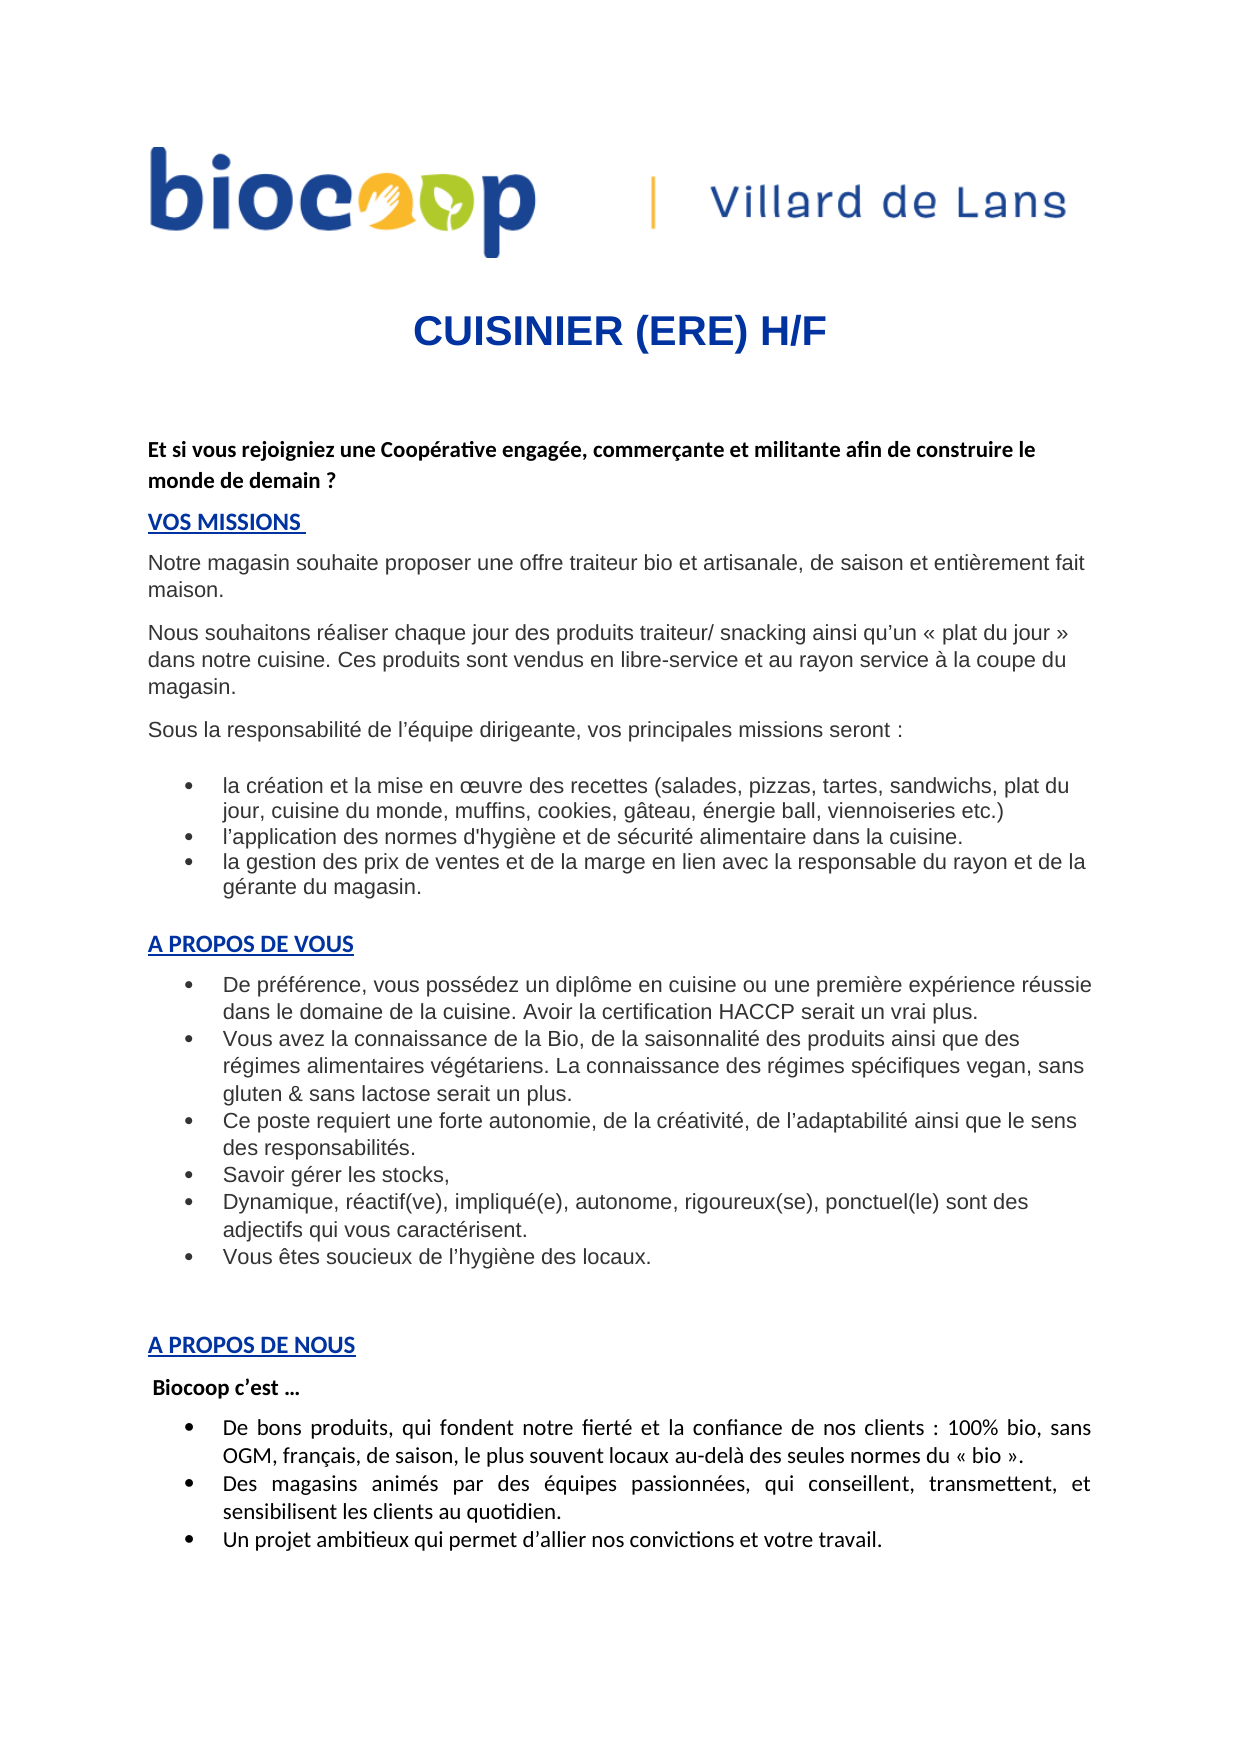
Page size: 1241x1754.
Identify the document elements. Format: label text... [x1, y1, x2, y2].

text Et si vous rejoigniez une Coopérative engagée, commerçante et militante afin de construire le monde de demain ? [148, 436, 1093, 494]
list l’application des normes d'hygiène et de sécurité alimentaire dans la cuisine. [185, 824, 1093, 849]
list la création et la mise en œuvre des recettes (salades, pizzas, tartes, sandwichs, plat du jour, cuisine du monde, muffins, cookies, gâteau, énergie ball, viennoiseries etc.) [185, 773, 1093, 824]
list De préférence, vous possédez un diplôme en cuisine ou une première expérience réussie dans le domaine de la cuisine. Avoir la certification HACCP serait un vrai plus. [185, 972, 1093, 1024]
list Vous êtes soucieux de l’hygiène des locaux. [185, 1244, 1093, 1269]
list Savoir gérer les stocks, [185, 1162, 1093, 1187]
text VOS MISSIONS [148, 506, 1093, 537]
text CUISINIER (ERE) H/F [148, 306, 1093, 354]
text Nous souhaitons réaliser chaque jour des produits traiteur/ snacking ainsi qu’un « plat du jour » dans notre cuisine. Ces produits sont vendus en libre-service et au rayon service à la coupe du magasin. [148, 620, 1093, 699]
list Vous avez la connaissance de la Bio, de la saisonnalité des produits ainsi que des régimes alimentaires végétariens. La connaissance des régimes spécifiques vegan, sans gluten & sans lactose serait un plus. [185, 1026, 1093, 1106]
text Notre magasin souhaite proposer une offre traiteur bio et artisanale, de saison et entièrement fait maison. [148, 550, 1093, 602]
list De bons produits, qui fondent notre fierté et la confiance de nos clients : 100% bio, sans OGM, français, de saison, le plus souvent locaux au-delà des seules normes du « bio ». [185, 1413, 1093, 1469]
list Un projet ambitieux qui permet d’allier nos convictions et votre travail. [185, 1525, 1093, 1553]
list Dynamique, réactif(ve), impliqué(e), autonome, rigoureux(se), ponctuel(le) sont des adjectifs qui vous caractérisent. [185, 1189, 1093, 1242]
picture [147, 147, 1092, 258]
text A PROPOS DE NOUS [148, 1329, 1093, 1360]
text Biocoop c’est … [152, 1373, 1093, 1401]
text A PROPOS DE VOUS [148, 928, 1093, 959]
list la gestion des prix de ventes et de la marge en lien avec la responsable du rayon et de la gérante du magasin. [185, 849, 1093, 899]
list Des magasins animés par des équipes passionnées, qui conseillent, transmettent, et sensibilisent les clients au quotidien. [185, 1469, 1093, 1525]
list Ce poste requiert une forte autonomie, de la créativité, de l’adaptabilité ainsi que le sens des responsabilités. [185, 1108, 1093, 1160]
text Sous la responsabilité de l’équipe dirigeante, vos principales missions seront : [148, 717, 1093, 742]
